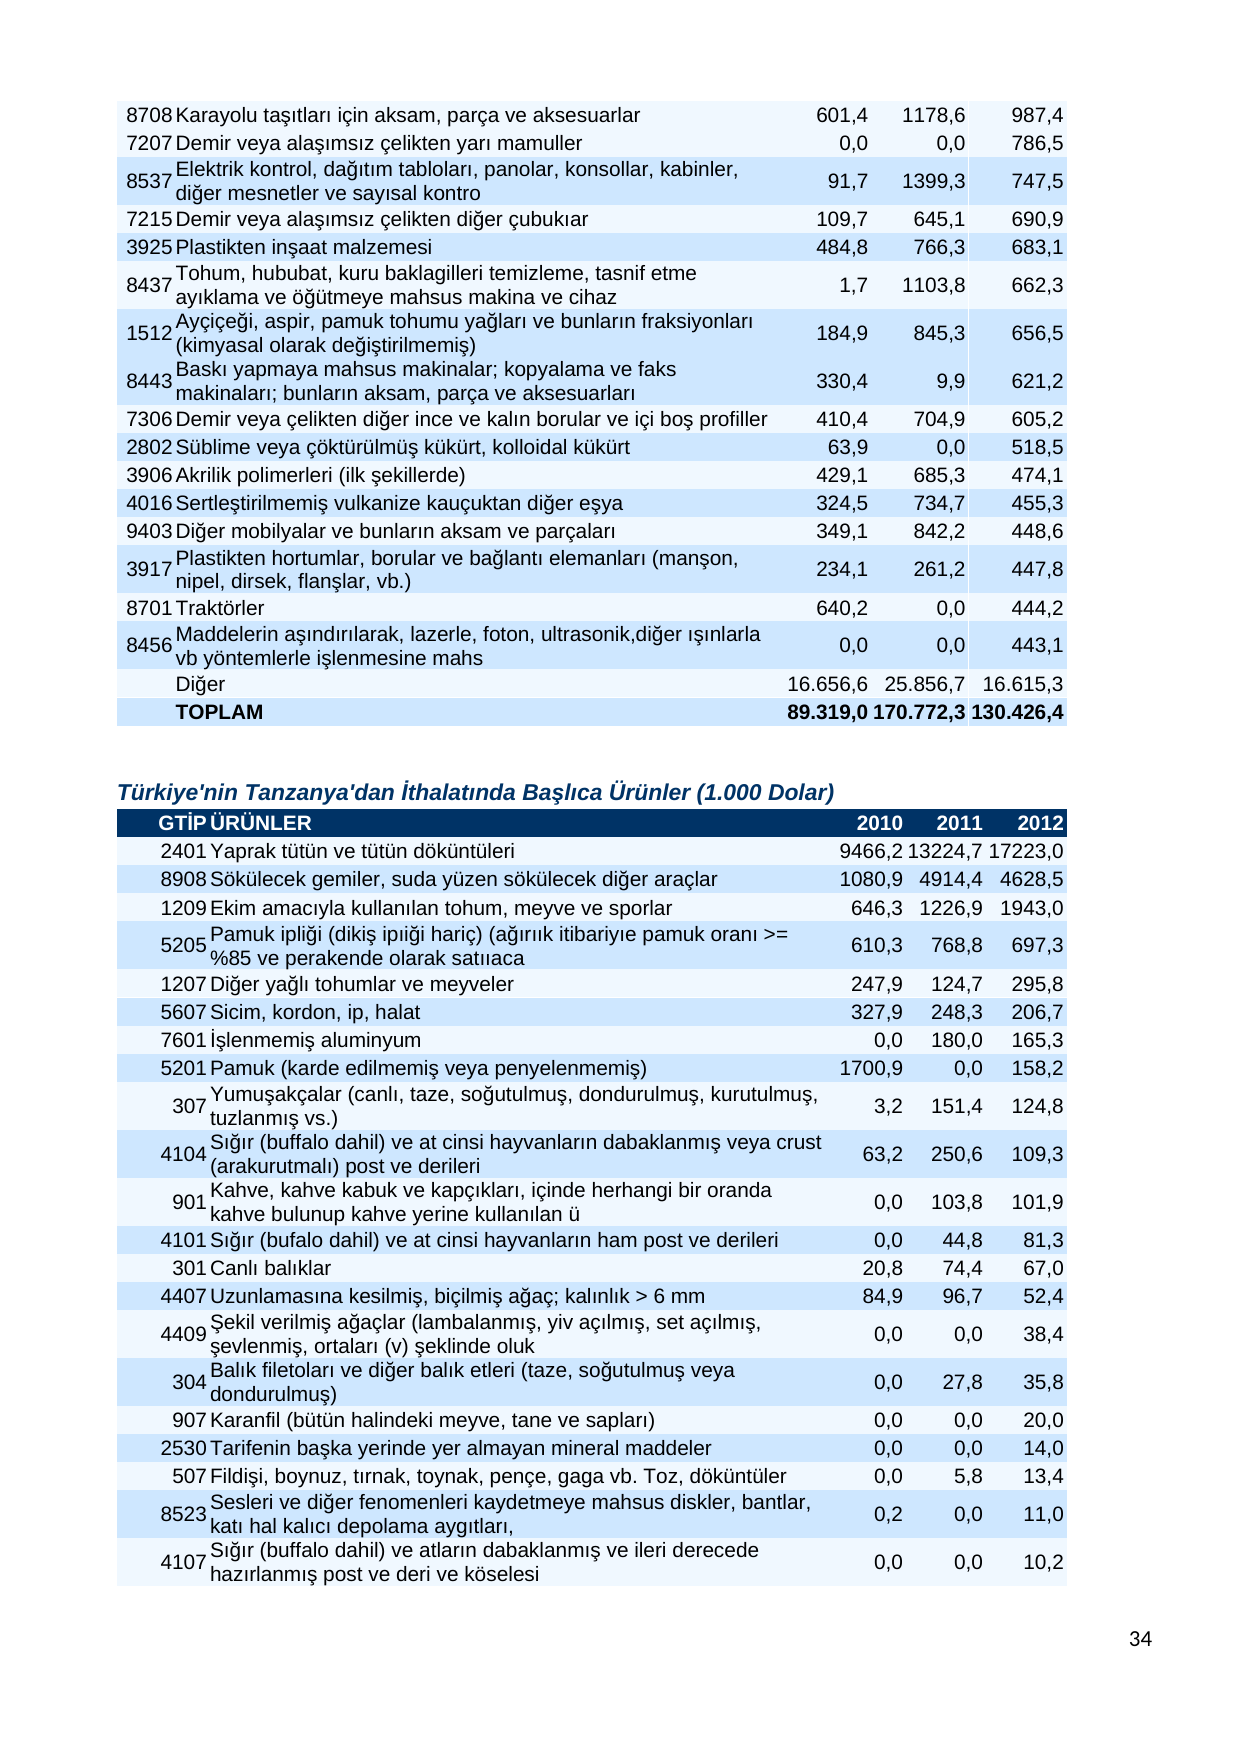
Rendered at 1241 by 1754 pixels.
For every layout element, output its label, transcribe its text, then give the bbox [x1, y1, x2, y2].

table_cell TOPLAM [175, 698, 786, 726]
table_cell 2802 [117, 433, 175, 461]
table_cell 8443 [117, 357, 175, 405]
table_cell 74,4 [906, 1254, 986, 1282]
table_cell 63,2 [826, 1130, 906, 1178]
table_cell 0,0 [871, 129, 968, 157]
table_cell 842,2 [871, 517, 968, 545]
table_cell 1178,6 [871, 101, 968, 129]
table_cell 0,0 [826, 1026, 906, 1054]
table_cell 9466,2 [826, 837, 906, 865]
table_cell 4016 [117, 489, 175, 517]
table_cell 0,0 [906, 1538, 986, 1586]
table_cell Pamuk ipliği (dikiş ipıiği hariç) (ağırıık itibariyıe pamuk oranı >=%85 ve perakende olarak satııaca [210, 921, 826, 969]
table_cell 685,3 [871, 461, 968, 489]
table_cell Akrilik polimerleri (ilk şekillerde) [175, 461, 786, 489]
table_cell Sesleri ve diğer fenomenleri kaydetmeye mahsus diskler, bantlar, katı hal kalıcı depolama aygıtları, [210, 1490, 826, 1538]
table_cell 9,9 [871, 357, 968, 405]
table_cell 4409 [117, 1310, 210, 1358]
table_cell 327,9 [826, 998, 906, 1026]
table_cell 656,5 [969, 309, 1067, 357]
table_cell 697,3 [986, 921, 1067, 969]
table_cell 410,4 [786, 405, 871, 433]
table_cell 25.856,7 [871, 669, 968, 697]
table_cell 0,0 [826, 1462, 906, 1490]
table_cell 907 [117, 1406, 210, 1434]
table_cell 3,2 [826, 1082, 906, 1130]
table_cell 683,1 [969, 233, 1067, 261]
table_cell 130.426,4 [969, 698, 1067, 726]
table_cell Demir veya alaşımsız çelikten yarı mamuller [175, 129, 786, 157]
table_cell 601,4 [786, 101, 871, 129]
table_cell 0,0 [826, 1406, 906, 1434]
table_cell 330,4 [786, 357, 871, 405]
table_cell Kahve, kahve kabuk ve kapçıkları, içinde herhangi bir oranda kahve bulunup kahve yerine kullanılan ü [210, 1178, 826, 1226]
table_cell 180,0 [906, 1026, 986, 1054]
table_cell 1,7 [786, 261, 871, 309]
table_cell Ayçiçeği, aspir, pamuk tohumu yağları ve bunların fraksiyonları (kimyasal olarak değiştirilmemiş) [175, 309, 786, 357]
table_cell 786,5 [969, 129, 1067, 157]
table_cell Sığır (buffalo dahil) ve at cinsi hayvanların dabaklanmış veya crust (arakurutmalı) post ve derileri [210, 1130, 826, 1178]
table_cell 3917 [117, 545, 175, 593]
table_cell 1943,0 [986, 893, 1067, 921]
table_cell 124,8 [986, 1082, 1067, 1130]
table_cell Baskı yapmaya mahsus makinalar; kopyalama ve faks makinaları; bunların aksam, parça ve aksesuarları [175, 357, 786, 405]
table_cell 5,8 [906, 1462, 986, 1490]
table_cell 640,2 [786, 593, 871, 621]
table_cell 605,2 [969, 405, 1067, 433]
table_cell Demir veya alaşımsız çelikten diğer çubukıar [175, 205, 786, 233]
table_cell 901 [117, 1178, 210, 1226]
table_cell GTİP [117, 809, 210, 837]
table_cell 0,0 [871, 621, 968, 669]
table_cell Sığır (buffalo dahil) ve atların dabaklanmış ve ileri derecede hazırlanmış post ve deri ve köselesi [210, 1538, 826, 1586]
table_cell 16.615,3 [969, 669, 1067, 697]
table_cell 11,0 [986, 1490, 1067, 1538]
table_cell 0,0 [906, 1406, 986, 1434]
table_cell 261,2 [871, 545, 968, 593]
table_cell 248,3 [906, 998, 986, 1026]
table_cell 17223,0 [986, 837, 1067, 865]
table_cell 455,3 [969, 489, 1067, 517]
table_cell 2012 [986, 809, 1067, 837]
table_cell 324,5 [786, 489, 871, 517]
table_cell 448,6 [969, 517, 1067, 545]
table_cell 2010 [826, 809, 906, 837]
table_cell 304 [117, 1358, 210, 1406]
table_cell 4407 [117, 1282, 210, 1310]
table_cell Diğer [175, 669, 786, 697]
table_cell Plastikten hortumlar, borular ve bağlantı elemanları (manşon, nipel, dirsek, flanşlar, vb.) [175, 545, 786, 593]
table_cell 101,9 [986, 1178, 1067, 1226]
table_cell 0,0 [871, 593, 968, 621]
table_cell 484,8 [786, 233, 871, 261]
table_cell Maddelerin aşındırılarak, lazerle, foton, ultrasonik,diğer ışınlarla vb yöntemlerle işlenmesine mahs [175, 621, 786, 669]
table_cell Süblime veya çöktürülmüş kükürt, kolloidal kükürt [175, 433, 786, 461]
table_cell 301 [117, 1254, 210, 1282]
table_cell 1207 [117, 969, 210, 997]
table_cell 610,3 [826, 921, 906, 969]
table_cell 447,8 [969, 545, 1067, 593]
table_cell 1209 [117, 893, 210, 921]
table_cell 8456 [117, 621, 175, 669]
table_cell Plastikten inşaat malzemesi [175, 233, 786, 261]
table_cell 7215 [117, 205, 175, 233]
table_cell 704,9 [871, 405, 968, 433]
table_cell 0,0 [826, 1538, 906, 1586]
table_cell Şekil verilmiş ağaçlar (lambalanmış, yiv açılmış, set açılmış, şevlenmiş, ortaları (v) şeklinde oluk [210, 1310, 826, 1358]
table_cell Sicim, kordon, ip, halat [210, 998, 826, 1026]
table_cell 63,9 [786, 433, 871, 461]
table_cell 184,9 [786, 309, 871, 357]
table_cell Balık filetoları ve diğer balık etleri (taze, soğutulmuş veya dondurulmuş) [210, 1358, 826, 1406]
table_cell 5201 [117, 1054, 210, 1082]
table_cell Pamuk (karde edilmemiş veya penyelenmemiş) [210, 1054, 826, 1082]
table_cell 734,7 [871, 489, 968, 517]
table_cell 1700,9 [826, 1054, 906, 1082]
table_cell 845,3 [871, 309, 968, 357]
table_cell 4104 [117, 1130, 210, 1178]
table_cell 295,8 [986, 969, 1067, 997]
table_cell 67,0 [986, 1254, 1067, 1282]
table_cell 4107 [117, 1538, 210, 1586]
table_cell 0,0 [786, 621, 871, 669]
table_cell ÜRÜNLER [210, 809, 826, 837]
table_cell Sığır (bufalo dahil) ve at cinsi hayvanların ham post ve derileri [210, 1226, 826, 1254]
table_cell Yaprak tütün ve tütün döküntüleri [210, 837, 826, 865]
table_cell 443,1 [969, 621, 1067, 669]
table_cell 247,9 [826, 969, 906, 997]
table_cell 0,0 [786, 129, 871, 157]
table_cell Tohum, hububat, kuru baklagilleri temizleme, tasnif etme ayıklama ve öğütmeye mahsus makina ve cihaz [175, 261, 786, 309]
table_cell 0,0 [826, 1226, 906, 1254]
table_cell 1103,8 [871, 261, 968, 309]
table_cell 7207 [117, 129, 175, 157]
table_cell Canlı balıklar [210, 1254, 826, 1282]
table_cell 89.319,0 [786, 698, 871, 726]
table_cell 4101 [117, 1226, 210, 1254]
table_cell 170.772,3 [871, 698, 968, 726]
table_cell 1080,9 [826, 865, 906, 893]
table_cell Tarifenin başka yerinde yer almayan mineral maddeler [210, 1434, 826, 1462]
table_cell 84,9 [826, 1282, 906, 1310]
table_cell 2011 [906, 809, 986, 837]
table_cell 8701 [117, 593, 175, 621]
table_cell 0,0 [906, 1310, 986, 1358]
table_cell 0,2 [826, 1490, 906, 1538]
table_cell 7601 [117, 1026, 210, 1054]
table_cell 1512 [117, 309, 175, 357]
table_cell 987,4 [969, 101, 1067, 129]
table_cell 13224,7 [906, 837, 986, 865]
table_cell 16.656,6 [786, 669, 871, 697]
table_cell 349,1 [786, 517, 871, 545]
table_cell Karanfil (bütün halindeki meyve, tane ve sapları) [210, 1406, 826, 1434]
table_cell 5607 [117, 998, 210, 1026]
table_cell 44,8 [906, 1226, 986, 1254]
table_cell 91,7 [786, 157, 871, 205]
table_cell 0,0 [906, 1490, 986, 1538]
table_cell 662,3 [969, 261, 1067, 309]
table_cell 429,1 [786, 461, 871, 489]
table_cell Karayolu taşıtları için aksam, parça ve aksesuarlar [175, 101, 786, 129]
table_cell 14,0 [986, 1434, 1067, 1462]
table_cell 8523 [117, 1490, 210, 1538]
table_cell 20,0 [986, 1406, 1067, 1434]
table_cell 747,5 [969, 157, 1067, 205]
table_cell 10,2 [986, 1538, 1067, 1586]
table_cell 2401 [117, 837, 210, 865]
table_cell 0,0 [826, 1178, 906, 1226]
table_cell 109,7 [786, 205, 871, 233]
table_cell 621,2 [969, 357, 1067, 405]
table_cell 4914,4 [906, 865, 986, 893]
table_cell Sertleştirilmemiş vulkanize kauçuktan diğer eşya [175, 489, 786, 517]
table_cell 0,0 [826, 1358, 906, 1406]
table_cell 766,3 [871, 233, 968, 261]
table_cell 645,1 [871, 205, 968, 233]
table_cell Traktörler [175, 593, 786, 621]
table_cell 3925 [117, 233, 175, 261]
table_cell 151,4 [906, 1082, 986, 1130]
table_cell 474,1 [969, 461, 1067, 489]
table_cell 158,2 [986, 1054, 1067, 1082]
table_cell 13,4 [986, 1462, 1067, 1490]
table_cell Fildişi, boynuz, tırnak, toynak, pençe, gaga vb. Toz, döküntüler [210, 1462, 826, 1490]
table_cell 96,7 [906, 1282, 986, 1310]
table_cell 27,8 [906, 1358, 986, 1406]
table_cell 124,7 [906, 969, 986, 997]
table_cell 0,0 [906, 1434, 986, 1462]
table_cell 5205 [117, 921, 210, 969]
table_cell 307 [117, 1082, 210, 1130]
table_cell 109,3 [986, 1130, 1067, 1178]
table_cell 38,4 [986, 1310, 1067, 1358]
table_cell 8908 [117, 865, 210, 893]
table_cell Diğer yağlı tohumlar ve meyveler [210, 969, 826, 997]
table_cell 3906 [117, 461, 175, 489]
table_cell [117, 698, 175, 726]
table_cell Elektrik kontrol, dağıtım tabloları, panolar, konsollar, kabinler, diğer mesnetler ve sayısal kontro [175, 157, 786, 205]
table_cell 234,1 [786, 545, 871, 593]
table_cell Yumuşakçalar (canlı, taze, soğutulmuş, dondurulmuş, kurutulmuş, tuzlanmış vs.) [210, 1082, 826, 1130]
table_cell 206,7 [986, 998, 1067, 1026]
table_cell Demir veya çelikten diğer ince ve kalın borular ve içi boş profiller [175, 405, 786, 433]
table_cell 768,8 [906, 921, 986, 969]
table_cell Uzunlamasına kesilmiş, biçilmiş ağaç; kalınlık > 6 mm [210, 1282, 826, 1310]
table_cell [117, 669, 175, 697]
table_cell 4628,5 [986, 865, 1067, 893]
table_cell 0,0 [826, 1310, 906, 1358]
table_cell 165,3 [986, 1026, 1067, 1054]
table_cell 507 [117, 1462, 210, 1490]
table_cell 646,3 [826, 893, 906, 921]
table_cell 250,6 [906, 1130, 986, 1178]
table_cell 0,0 [906, 1054, 986, 1082]
table_cell 2530 [117, 1434, 210, 1462]
table_cell 1399,3 [871, 157, 968, 205]
table_cell Sökülecek gemiler, suda yüzen sökülecek diğer araçlar [210, 865, 826, 893]
table_cell 52,4 [986, 1282, 1067, 1310]
table_cell 0,0 [871, 433, 968, 461]
table_cell 8437 [117, 261, 175, 309]
table_cell 81,3 [986, 1226, 1067, 1254]
table_cell 444,2 [969, 593, 1067, 621]
table_cell 8537 [117, 157, 175, 205]
table_cell 690,9 [969, 205, 1067, 233]
table_cell Diğer mobilyalar ve bunların aksam ve parçaları [175, 517, 786, 545]
table_cell 7306 [117, 405, 175, 433]
table_cell 1226,9 [906, 893, 986, 921]
table_cell 9403 [117, 517, 175, 545]
table_cell 35,8 [986, 1358, 1067, 1406]
table_cell İşlenmemiş aluminyum [210, 1026, 826, 1054]
table_cell 20,8 [826, 1254, 906, 1282]
table_cell 0,0 [826, 1434, 906, 1462]
table_cell Ekim amacıyla kullanılan tohum, meyve ve sporlar [210, 893, 826, 921]
table_header Türkiye'nin Tanzanya'dan İthalatında Başlıca Ürünler (1.000 Dolar) [117, 779, 1067, 809]
table_cell 518,5 [969, 433, 1067, 461]
table_cell 103,8 [906, 1178, 986, 1226]
table_cell 8708 [117, 101, 175, 129]
